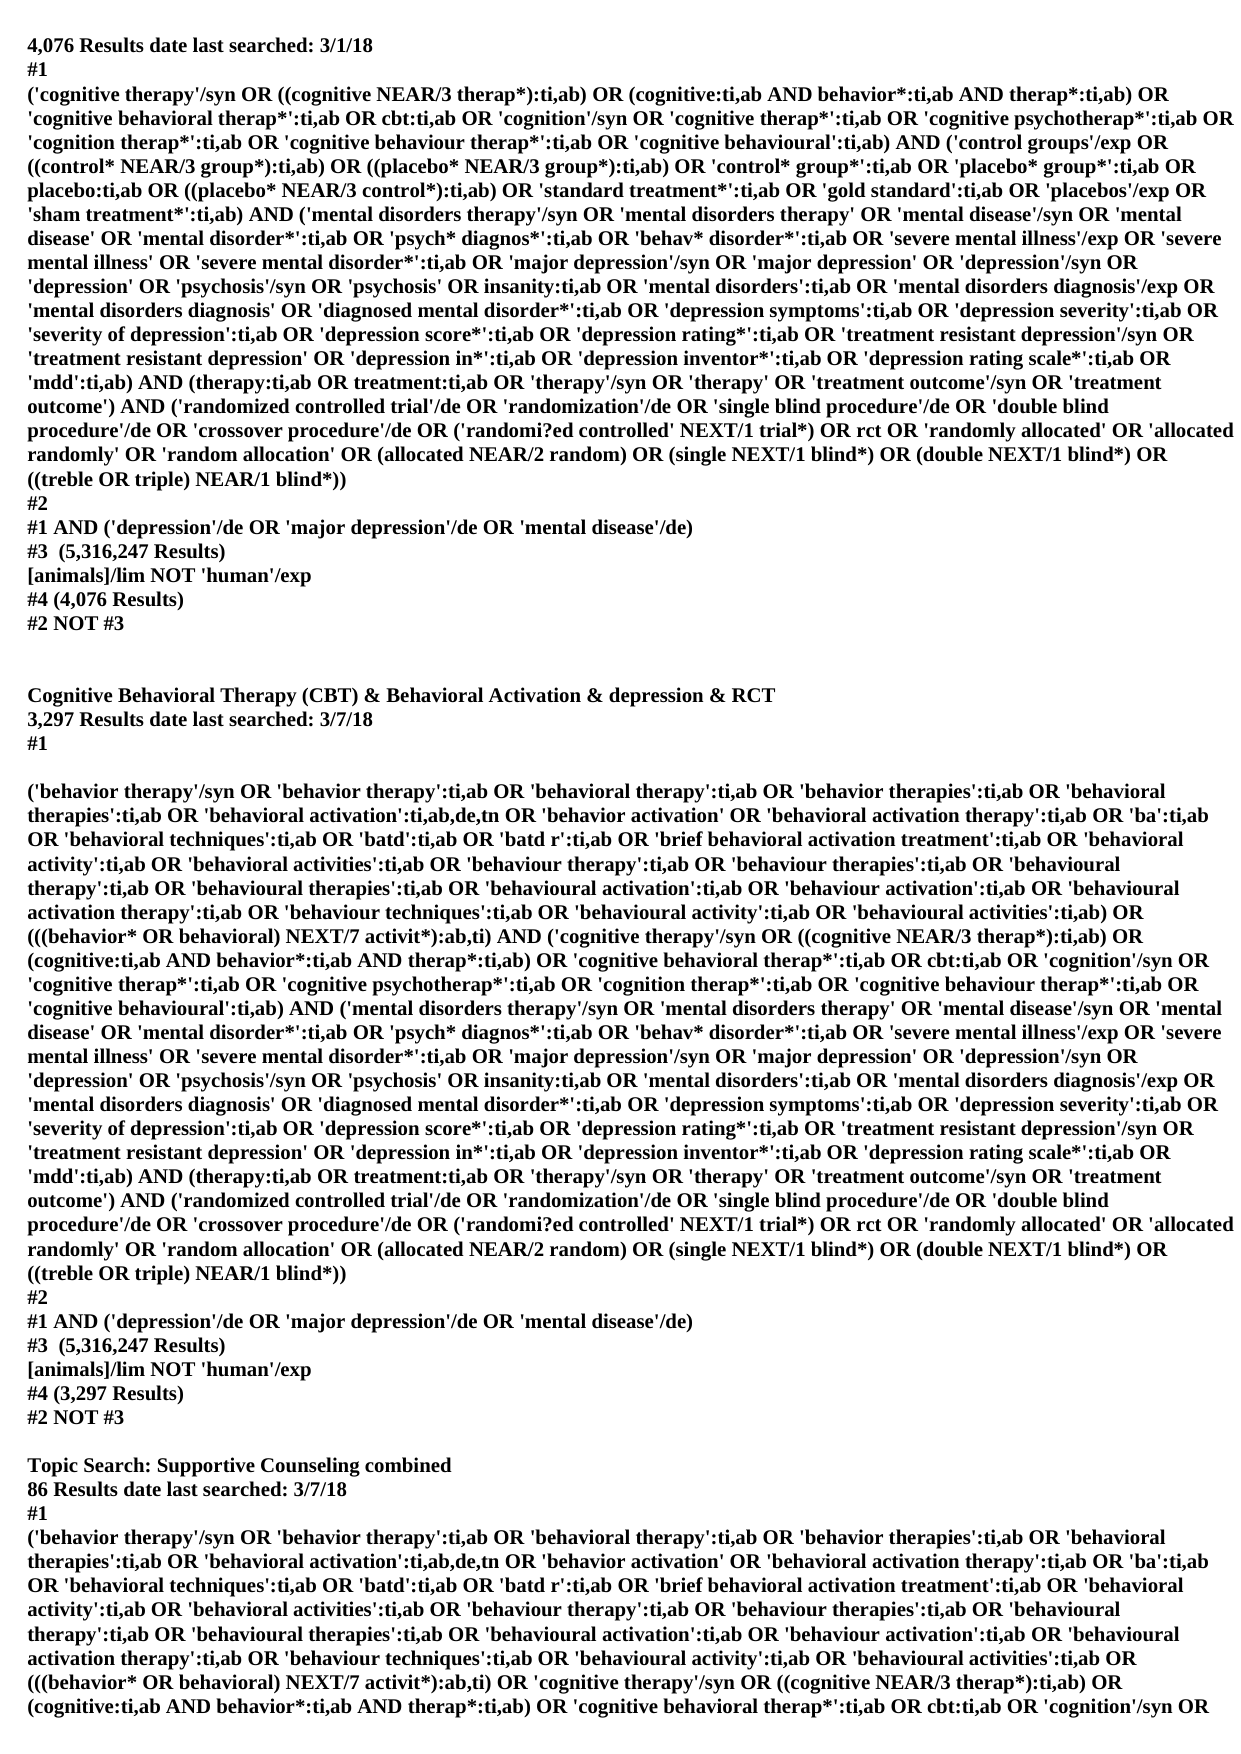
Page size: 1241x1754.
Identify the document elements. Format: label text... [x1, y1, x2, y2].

text #1 [27, 731, 1238, 755]
text [animals]/lim NOT 'human'/exp [27, 563, 1238, 587]
text ('behavior therapy'/syn OR 'behavior therapy':ti,ab OR 'behavioral therapy':ti,ab OR 'behavior therapies':ti,ab OR 'behavioral therapies':ti,ab OR 'behavioral activation':ti,ab,de,tn OR 'behavior activation' OR 'behavioral activation therapy':ti,ab OR 'ba':ti,ab OR 'behavioral techniques':ti,ab OR 'batd':ti,ab OR 'batd r':ti,ab OR 'brief behavioral activation treatment':ti,ab OR 'behavioral activity':ti,ab OR 'behavioral activities':ti,ab OR 'behaviour therapy':ti,ab OR 'behaviour therapies':ti,ab OR 'behavioural therapy':ti,ab OR 'behavioural therapies':ti,ab OR 'behavioural activation':ti,ab OR 'behaviour activation':ti,ab OR 'behavioural activation therapy':ti,ab OR 'behaviour techniques':ti,ab OR 'behavioural activity':ti,ab OR 'behavioural activities':ti,ab) OR (((behavior* OR behavioral) NEXT/7 activit*):ab,ti) AND ('cognitive therapy'/syn OR ((cognitive NEAR/3 therap*):ti,ab) OR (cognitive:ti,ab AND behavior*:ti,ab AND therap*:ti,ab) OR 'cognitive behavioral therap*':ti,ab OR cbt:ti,ab OR 'cognition'/syn OR 'cognitive therap*':ti,ab OR 'cognitive psychotherap*':ti,ab OR 'cognition therap*':ti,ab OR 'cognitive behaviour therap*':ti,ab OR 'cognitive behavioural':ti,ab) AND ('mental disorders therapy'/syn OR 'mental disorders therapy' OR 'mental disease'/syn OR 'mental disease' OR 'mental disorder*':ti,ab OR 'psych* diagnos*':ti,ab OR 'behav* disorder*':ti,ab OR 'severe mental illness'/exp OR 'severe mental illness' OR 'severe mental disorder*':ti,ab OR 'major depression'/syn OR 'major depression' OR 'depression'/syn OR 'depression' OR 'psychosis'/syn OR 'psychosis' OR insanity:ti,ab OR 'mental disorders':ti,ab OR 'mental disorders diagnosis'/exp OR 'mental disorders diagnosis' OR 'diagnosed mental disorder*':ti,ab OR 'depression symptoms':ti,ab OR 'depression severity':ti,ab OR 'severity of depression':ti,ab OR 'depression score*':ti,ab OR 'depression rating*':ti,ab OR 'treatment resistant depression'/syn OR 'treatment resistant depression' OR 'depression in*':ti,ab OR 'depression inventor*':ti,ab OR 'depression rating scale*':ti,ab OR 'mdd':ti,ab) AND (therapy:ti,ab OR treatment:ti,ab OR 'therapy'/syn OR 'therapy' OR 'treatment outcome'/syn OR 'treatment outcome') AND ('randomized controlled trial'/de OR 'randomization'/de OR 'single blind procedure'/de OR 'double blind procedure'/de OR 'crossover procedure'/de OR ('randomi?ed controlled' NEXT/1 trial*) OR rct OR 'randomly allocated' OR 'allocated randomly' OR 'random allocation' OR (allocated NEAR/2 random) OR (single NEXT/1 blind*) OR (double NEXT/1 blind*) OR ((treble OR triple) NEAR/1 blind*)) [27, 779, 1238, 1284]
text #2 [27, 491, 1238, 514]
text #4 (4,076 Results) [27, 587, 1238, 611]
text ('cognitive therapy'/syn OR ((cognitive NEAR/3 therap*):ti,ab) OR (cognitive:ti,ab AND behavior*:ti,ab AND therap*:ti,ab) OR 'cognitive behavioral therap*':ti,ab OR cbt:ti,ab OR 'cognition'/syn OR 'cognitive therap*':ti,ab OR 'cognitive psychotherap*':ti,ab OR 'cognition therap*':ti,ab OR 'cognitive behaviour therap*':ti,ab OR 'cognitive behavioural':ti,ab) AND ('control groups'/exp OR ((control* NEAR/3 group*):ti,ab) OR ((placebo* NEAR/3 group*):ti,ab) OR 'control* group*':ti,ab OR 'placebo* group*':ti,ab OR placebo:ti,ab OR ((placebo* NEAR/3 control*):ti,ab) OR 'standard treatment*':ti,ab OR 'gold standard':ti,ab OR 'placebos'/exp OR 'sham treatment*':ti,ab) AND ('mental disorders therapy'/syn OR 'mental disorders therapy' OR 'mental disease'/syn OR 'mental disease' OR 'mental disorder*':ti,ab OR 'psych* diagnos*':ti,ab OR 'behav* disorder*':ti,ab OR 'severe mental illness'/exp OR 'severe mental illness' OR 'severe mental disorder*':ti,ab OR 'major depression'/syn OR 'major depression' OR 'depression'/syn OR 'depression' OR 'psychosis'/syn OR 'psychosis' OR insanity:ti,ab OR 'mental disorders':ti,ab OR 'mental disorders diagnosis'/exp OR 'mental disorders diagnosis' OR 'diagnosed mental disorder*':ti,ab OR 'depression symptoms':ti,ab OR 'depression severity':ti,ab OR 'severity of depression':ti,ab OR 'depression score*':ti,ab OR 'depression rating*':ti,ab OR 'treatment resistant depression'/syn OR 'treatment resistant depression' OR 'depression in*':ti,ab OR 'depression inventor*':ti,ab OR 'depression rating scale*':ti,ab OR 'mdd':ti,ab) AND (therapy:ti,ab OR treatment:ti,ab OR 'therapy'/syn OR 'therapy' OR 'treatment outcome'/syn OR 'treatment outcome') AND ('randomized controlled trial'/de OR 'randomization'/de OR 'single blind procedure'/de OR 'double blind procedure'/de OR 'crossover procedure'/de OR ('randomi?ed controlled' NEXT/1 trial*) OR rct OR 'randomly allocated' OR 'allocated randomly' OR 'random allocation' OR (allocated NEAR/2 random) OR (single NEXT/1 blind*) OR (double NEXT/1 blind*) OR ((treble OR triple) NEAR/1 blind*)) [27, 81, 1238, 491]
text 3,297 Results date last searched: 3/7/18 [27, 707, 1238, 731]
text #2 NOT #3 [27, 1405, 1238, 1429]
text #1 [27, 1501, 1238, 1525]
text #1 AND ('depression'/de OR 'major depression'/de OR 'mental disease'/de) [27, 514, 1238, 539]
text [27, 1525, 1238, 1718]
text #3 (5,316,247 Results) [27, 539, 1238, 563]
text #2 NOT #3 [27, 611, 1238, 635]
text #3 (5,316,247 Results) [27, 1333, 1238, 1357]
text #2 [27, 1284, 1238, 1309]
text #1 [27, 57, 1238, 81]
text #1 AND ('depression'/de OR 'major depression'/de OR 'mental disease'/de) [27, 1309, 1238, 1333]
text Topic Search: Supportive Counseling combined [27, 1453, 1238, 1477]
text #4 (3,297 Results) [27, 1381, 1238, 1405]
text 4,076 Results date last searched: 3/1/18 [27, 33, 1238, 57]
text 86 Results date last searched: 3/7/18 [27, 1477, 1238, 1501]
text Cognitive Behavioral Therapy (CBT) & Behavioral Activation & depression & RCT [27, 683, 1238, 707]
text [animals]/lim NOT 'human'/exp [27, 1357, 1238, 1381]
